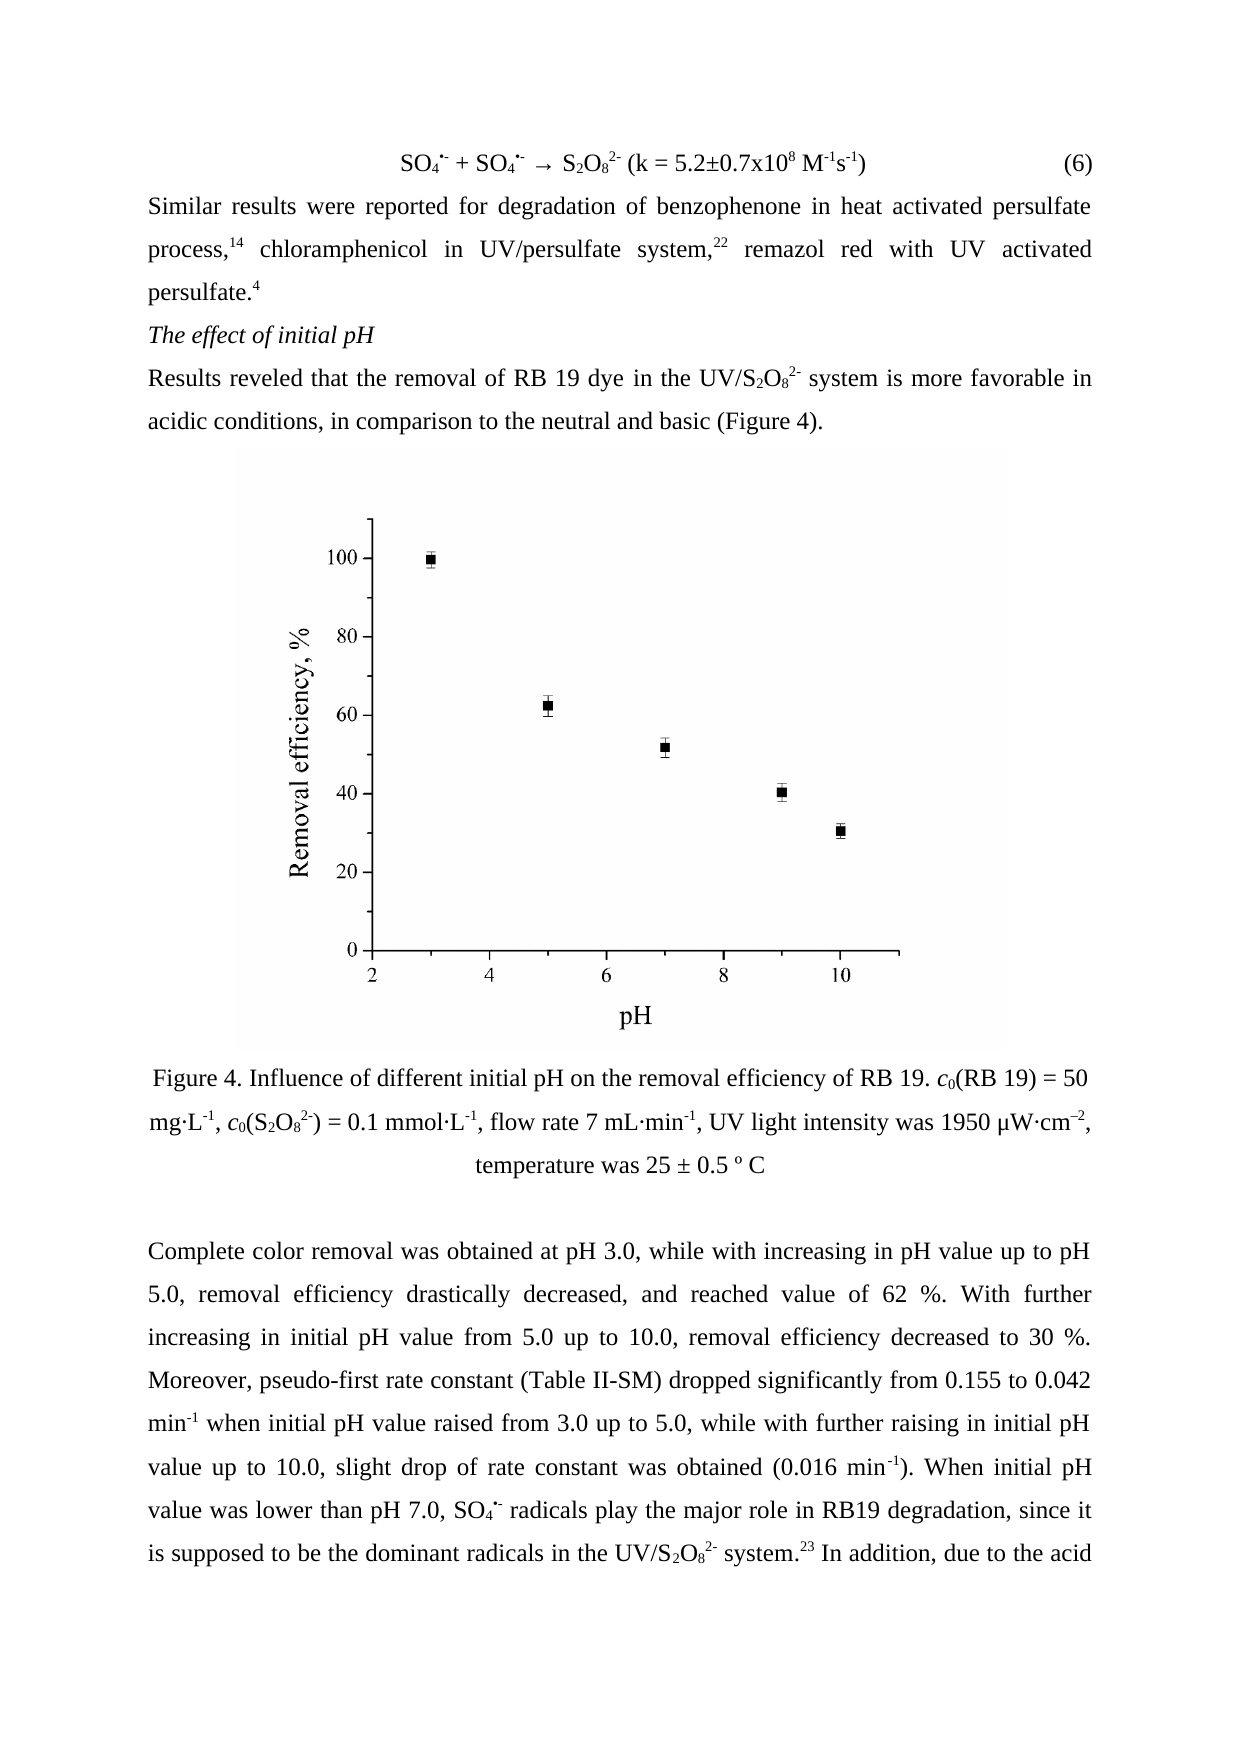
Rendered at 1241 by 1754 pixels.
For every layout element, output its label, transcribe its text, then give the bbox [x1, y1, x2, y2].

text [148, 1236, 1092, 1567]
picture [234, 449, 1006, 1050]
text Similar results were reported for degradation of benzophenone in heat activated persulfate process,14 chloramphenicol in UV/persulfate system,22 remazol red with UV activated persulfate.4 [148, 191, 1092, 306]
text The effect of initial pH [148, 320, 1092, 349]
text Figure 4. Influence of different initial pH on the removal efficiency of RB 19. c0(RB 19) = 50 mg∙L-1, c0(S2O82-) = 0.1 mmol∙L-1, flow rate 7 mL∙min-1, UV light intensity was 1950 μW∙cm–2, temperature was 25 ± 0.5 º C [148, 1063, 1092, 1178]
text SO4•- + SO4•- → S2O82- (k = 5.2±0.7x108 M-1s-1) (6) [148, 148, 1092, 176]
text Results reveled that the removal of RB 19 dye in the UV/S2O82- system is more favorable in acidic conditions, in comparison to the neutral and basic (Figure 4). [148, 363, 1092, 435]
